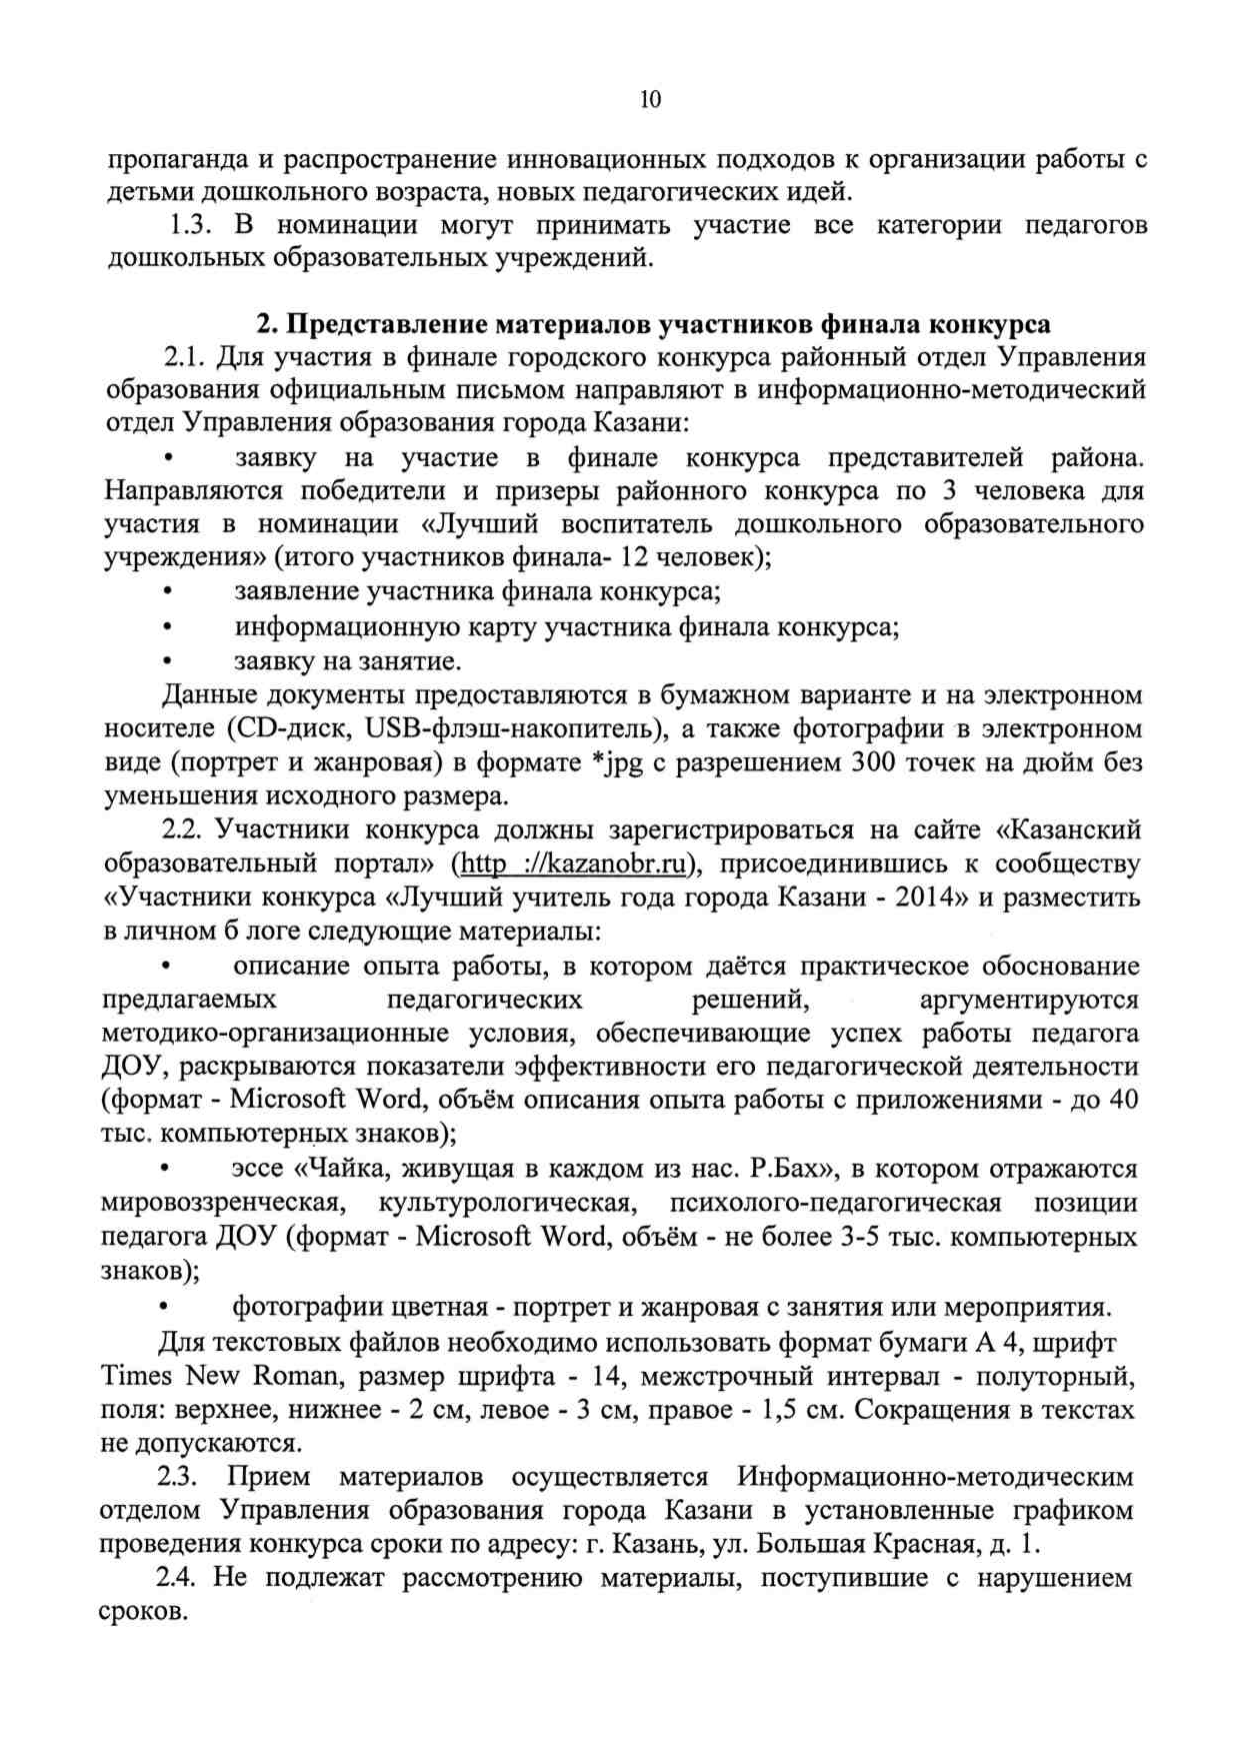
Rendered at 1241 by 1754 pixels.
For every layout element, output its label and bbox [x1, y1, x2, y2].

picture [78, 82, 1163, 1644]
